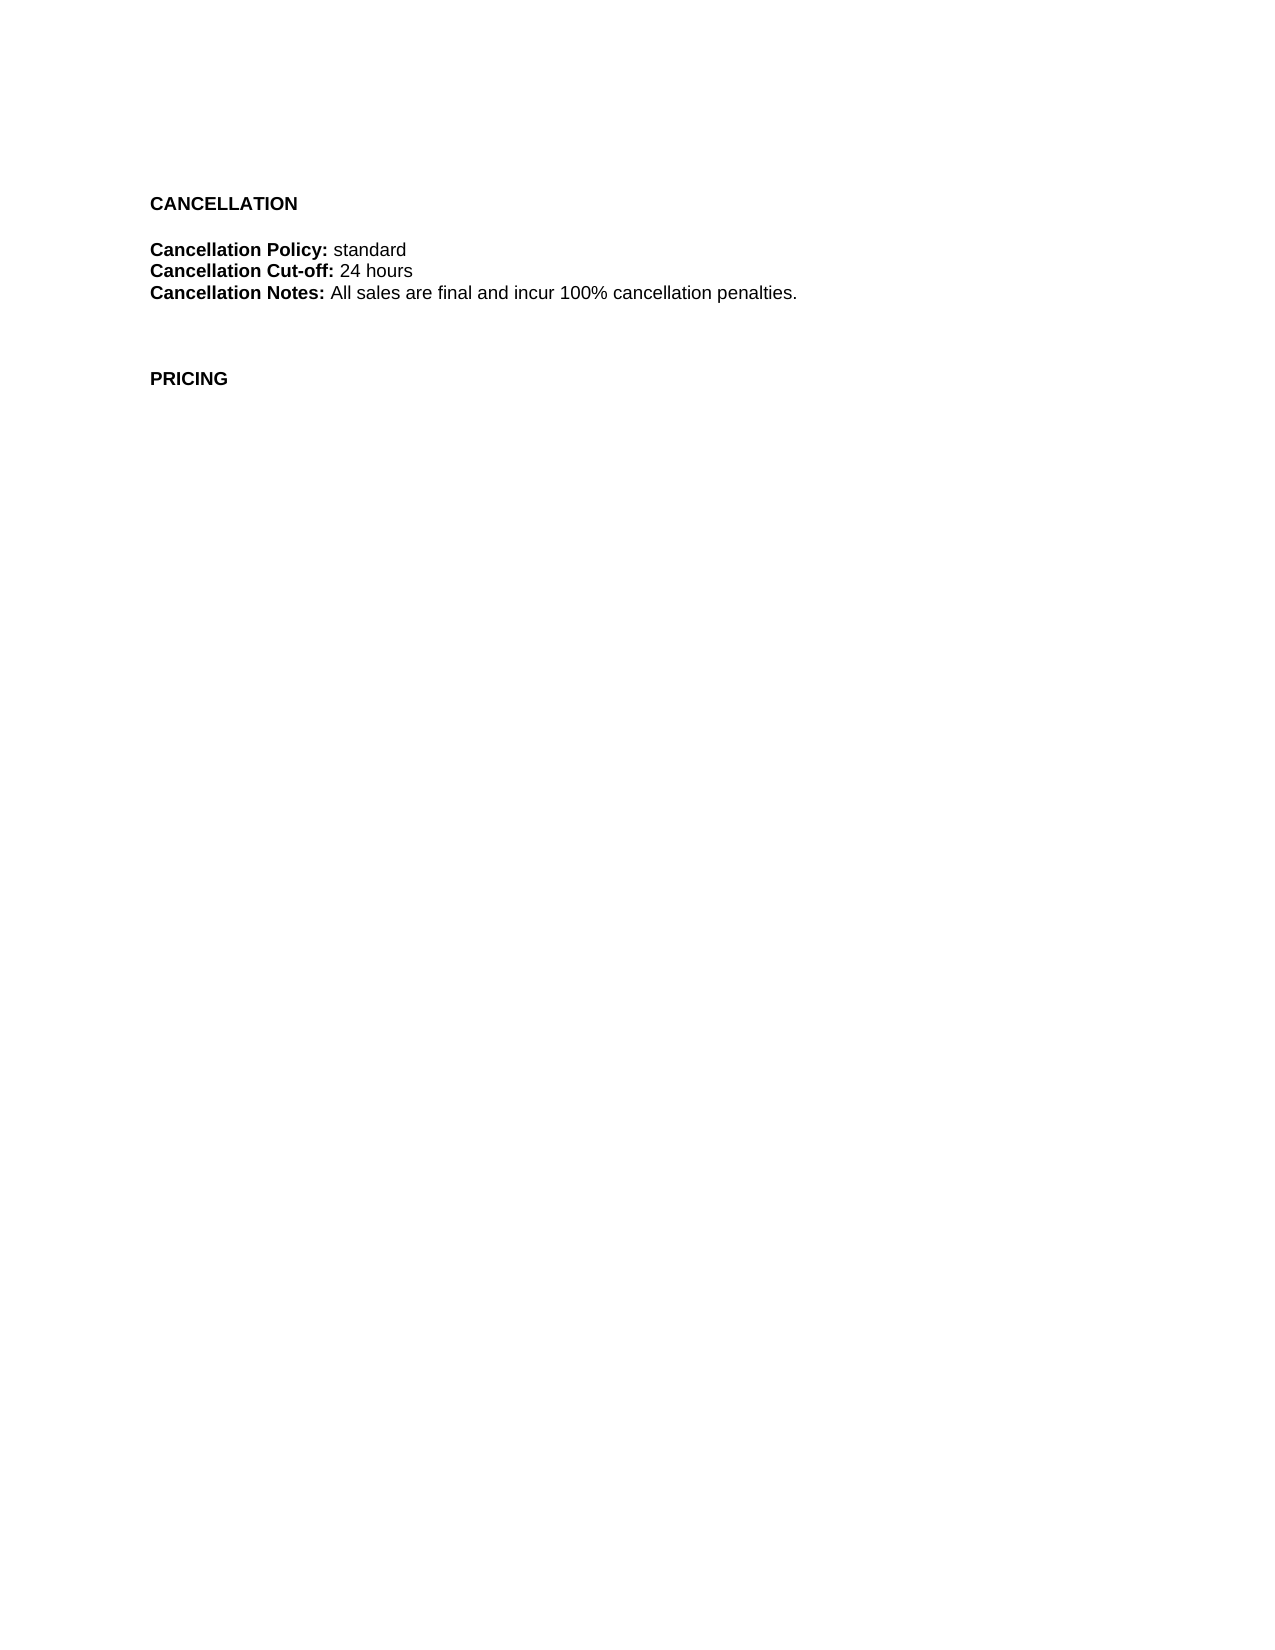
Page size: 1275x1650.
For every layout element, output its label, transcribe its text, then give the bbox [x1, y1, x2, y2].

subtitle Cancellation [150, 192, 1125, 214]
text Cancellation Cut-off: 24 hours [150, 260, 1125, 282]
text Cancellation Notes: All sales are final and incur 100% cancellation penalties. [150, 282, 1125, 303]
subtitle Pricing [150, 367, 1125, 389]
text Cancellation Policy: standard [150, 239, 1125, 260]
